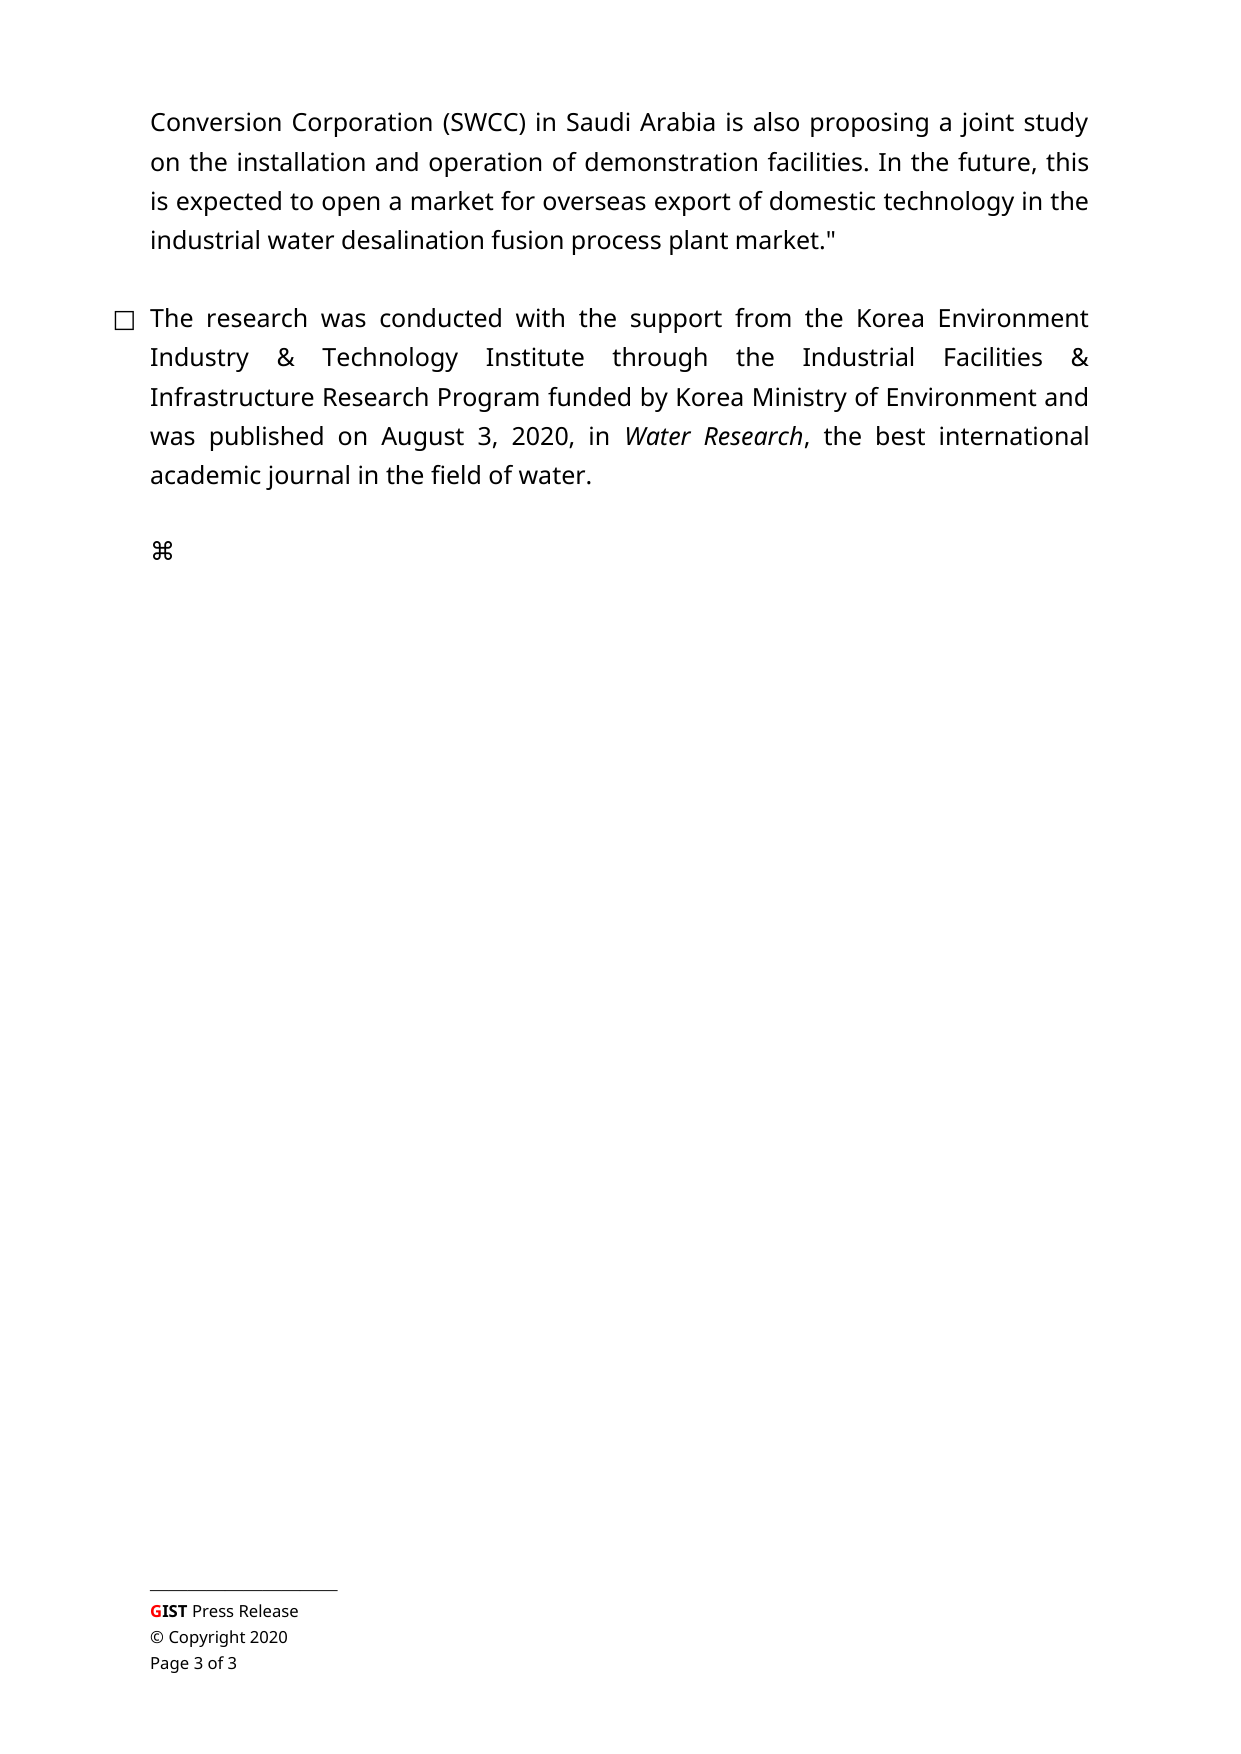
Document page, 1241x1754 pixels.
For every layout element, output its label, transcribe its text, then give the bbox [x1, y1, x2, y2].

text ⌘ [112, 536, 1090, 566]
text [112, 105, 1090, 257]
text □ The research was conducted with the support from the Korea Environment Industry & Technology Institute through the Industrial Facilities & Infrastructure Research Program funded by Korea Ministry of Environment and was published on August 3, 2020, in Water Research, the best international academic journal in the field of water. [112, 301, 1090, 492]
